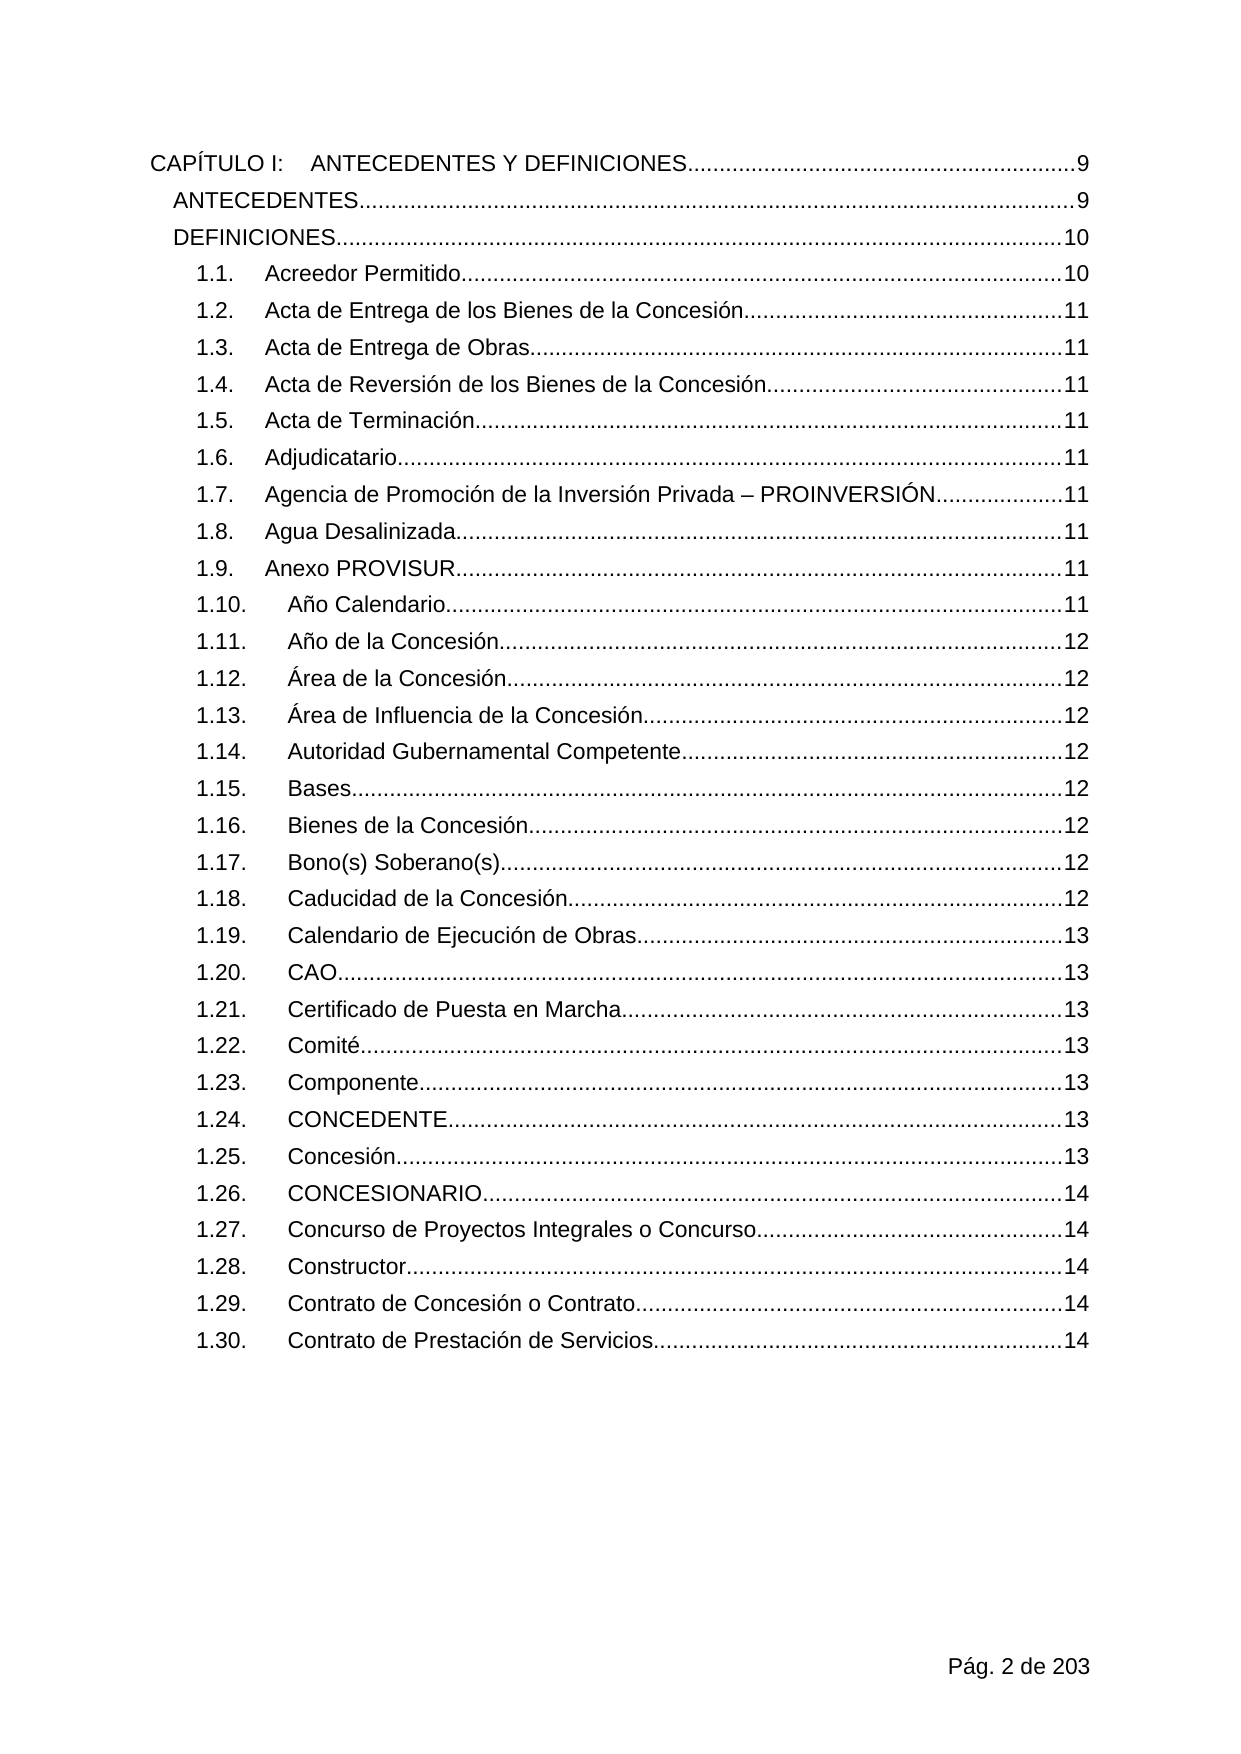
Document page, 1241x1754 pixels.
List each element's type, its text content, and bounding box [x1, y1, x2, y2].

text 1.28. Constructor 14 [196, 1253, 1090, 1279]
text 1.20. CAO 13 [196, 959, 1090, 985]
text 1.23. Componente 13 [196, 1069, 1090, 1096]
text 1.4. Acta de Reversión de los Bienes de la Concesión 11 [196, 371, 1090, 397]
text 1.17. Bono(s) Soberano(s) 12 [196, 849, 1090, 875]
text DEFINICIONES 10 [173, 223, 1090, 250]
text 1.12. Área de la Concesión 12 [196, 665, 1090, 691]
text 1.11. Año de la Concesión 12 [196, 628, 1090, 654]
text 1.18. Caducidad de la Concesión 12 [196, 885, 1090, 912]
text 1.30. Contrato de Prestación de Servicios 14 [196, 1327, 1090, 1353]
text 1.7. Agencia de Promoción de la Inversión Privada – PROINVERSIÓN 11 [196, 481, 1090, 507]
text 1.15. Bases 12 [196, 775, 1090, 801]
text 1.10. Año Calendario 11 [196, 591, 1090, 618]
text 1.2. Acta de Entrega de los Bienes de la Concesión 11 [196, 297, 1090, 323]
text CAPÍTULO I: ANTECEDENTES Y DEFINICIONES 9 [150, 150, 1090, 176]
text 1.22. Comité 13 [196, 1032, 1090, 1059]
text 1.13. Área de Influencia de la Concesión 12 [196, 702, 1090, 728]
text 1.8. Agua Desalinizada 11 [196, 518, 1090, 544]
text 1.21. Certificado de Puesta en Marcha 13 [196, 996, 1090, 1022]
text ANTECEDENTES 9 [173, 187, 1090, 213]
text 1.27. Concurso de Proyectos Integrales o Concurso 14 [196, 1216, 1090, 1243]
text 1.5. Acta de Terminación 11 [196, 407, 1090, 434]
text 1.19. Calendario de Ejecución de Obras 13 [196, 922, 1090, 948]
text 1.29. Contrato de Concesión o Contrato 14 [196, 1290, 1090, 1316]
text 1.9. Anexo PROVISUR 11 [196, 554, 1090, 581]
text 1.3. Acta de Entrega de Obras 11 [196, 334, 1090, 360]
text 1.14. Autoridad Gubernamental Competente 12 [196, 738, 1090, 765]
text 1.1. Acreedor Permitido 10 [196, 260, 1090, 287]
text 1.24. CONCEDENTE 13 [196, 1106, 1090, 1132]
text 1.25. Concesión 13 [196, 1143, 1090, 1169]
text 1.16. Bienes de la Concesión 12 [196, 812, 1090, 838]
text 1.6. Adjudicatario 11 [196, 444, 1090, 471]
text 1.26. CONCESIONARIO 14 [196, 1179, 1090, 1206]
